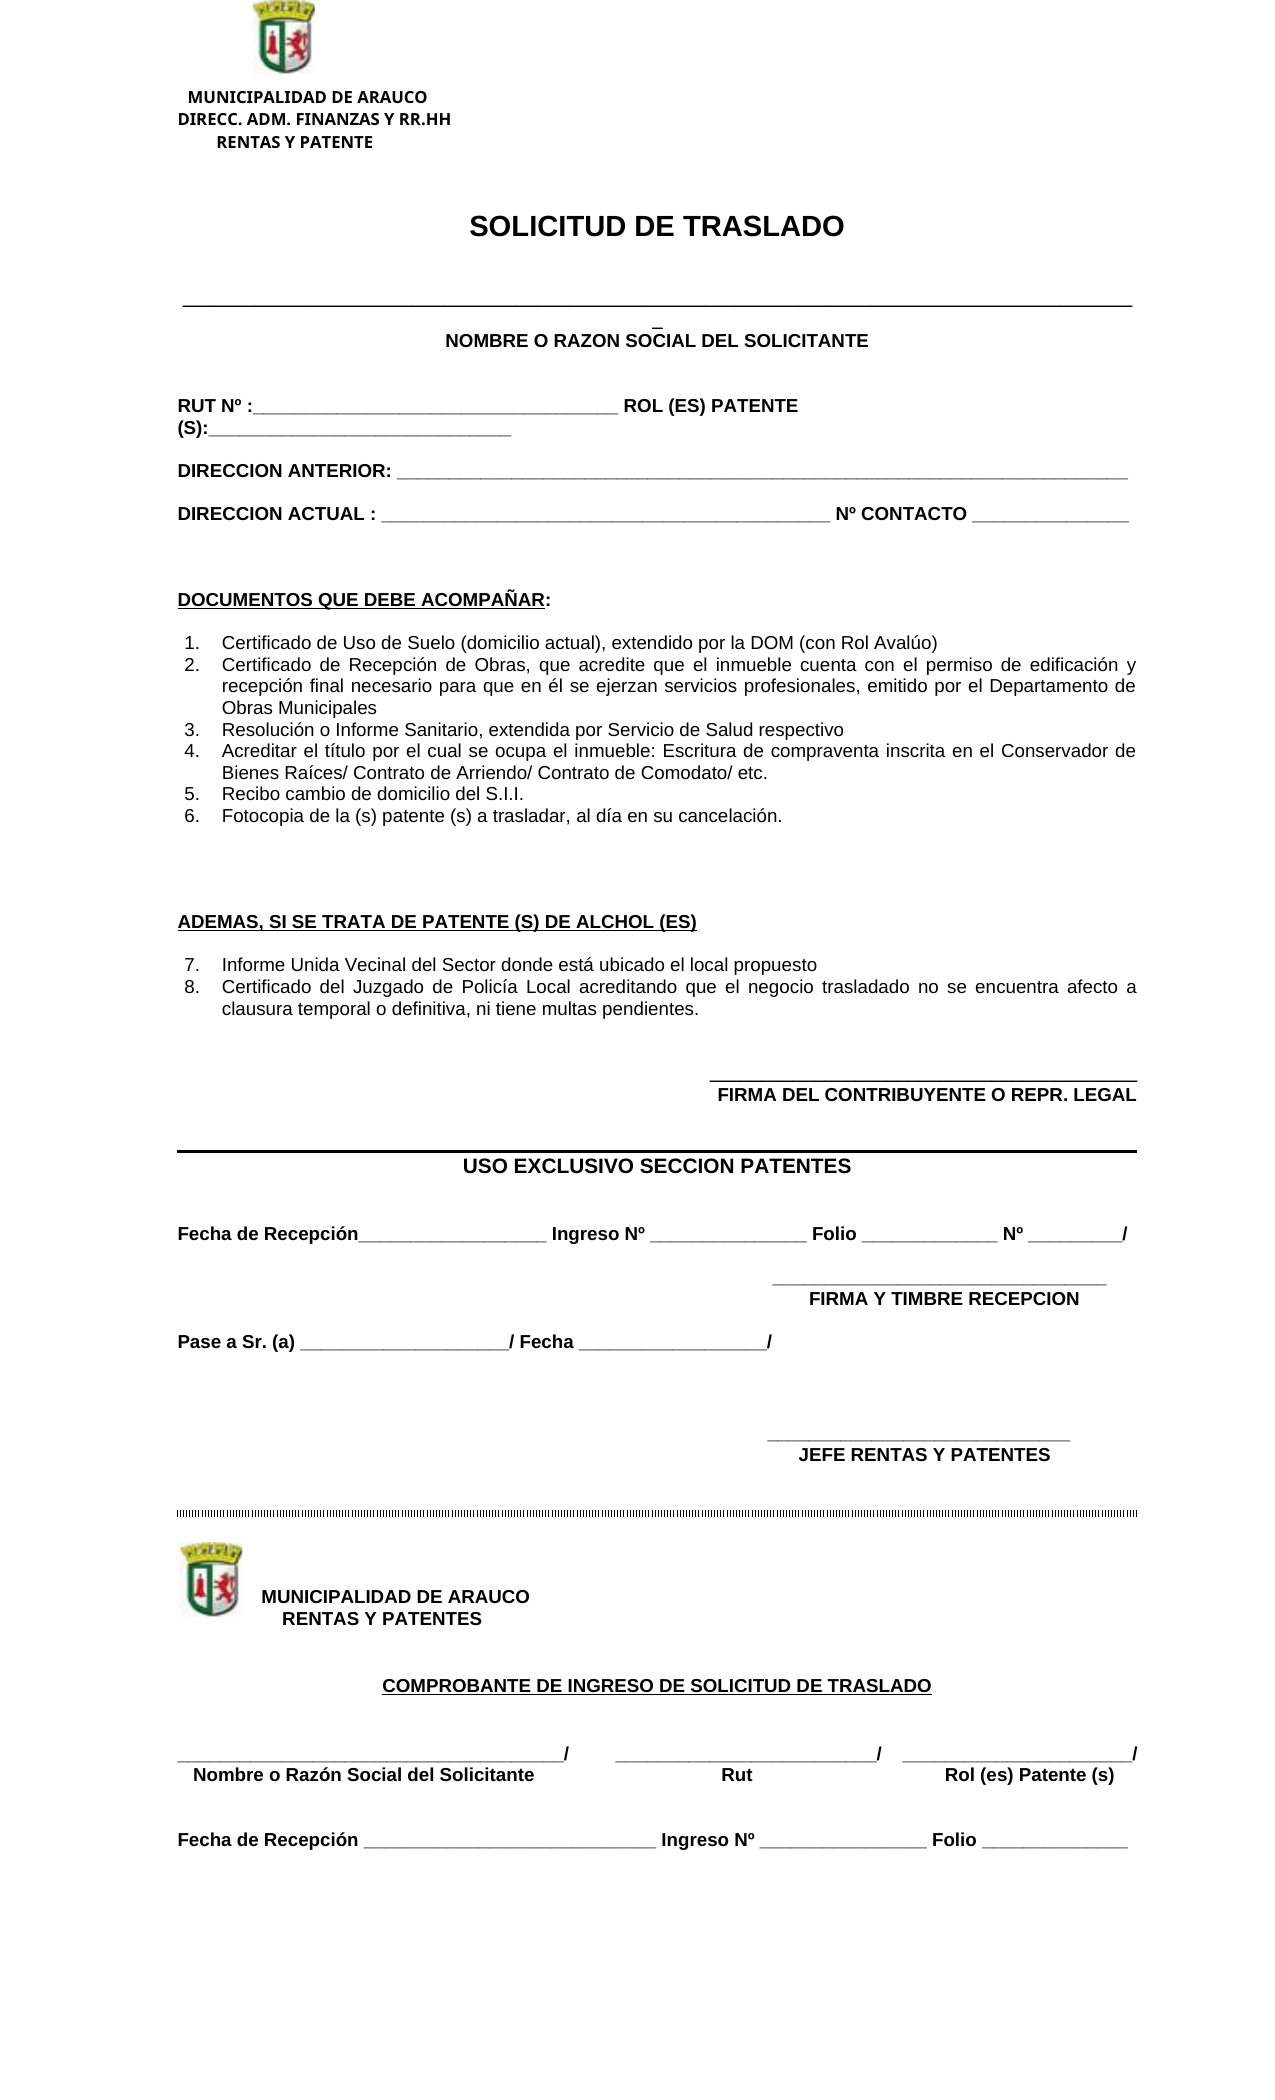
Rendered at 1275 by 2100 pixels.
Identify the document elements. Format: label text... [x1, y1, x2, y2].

text DIRECCION ANTERIOR: ______________________________________________________________________ [177, 460, 1137, 481]
list Fotocopia de la (s) patente (s) a trasladar, al día en su cancelación. [184, 805, 1137, 826]
text FIRMA Y TIMBRE RECEPCION [177, 1288, 1137, 1309]
text _________________________________________ [176, 1062, 1137, 1083]
text Fecha de Recepción ____________________________ Ingreso Nº ________________ Folio ______________ [177, 1828, 1137, 1850]
text Pase a Sr. (a) ____________________/ Fecha __________________/ [177, 1331, 1137, 1352]
list Certificado del Juzgado de Policía Local acreditando que el negocio trasladado no se encuentra afecto a clausura temporal o definitiva, ni tiene multas pendientes. [184, 976, 1137, 1019]
text ADEMAS, SI SE TRATA DE PATENTE (S) DE ALCHOL (ES) [177, 911, 1137, 933]
text JEFE RENTAS Y PATENTES [177, 1444, 1137, 1465]
text Nombre o Razón Social del Solicitante Rut Rol (es) Patente (s) [177, 1764, 1137, 1785]
text SOLICITUD DE TRASLADO [177, 209, 1137, 242]
text DIRECCION ACTUAL : ___________________________________________ Nº CONTACTO _______________ [177, 503, 1137, 524]
picture [252, 0, 315, 72]
text ____________________________________________________________________________________________ [177, 287, 1137, 330]
list Certificado de Recepción de Obras, que acredite que el inmueble cuenta con el permiso de edificación y recepción final necesario para que en él se ejerzan servicios profesionales, emitido por el Departamento de Obras Municipales [184, 654, 1137, 718]
text NOMBRE O RAZON SOCIAL DEL SOLICITANTE [177, 330, 1137, 352]
list Recibo cambio de domicilio del S.I.I. [184, 783, 1137, 805]
text _____________________________________/ _________________________/ ______________________/ [177, 1742, 1137, 1764]
list Certificado de Uso de Suelo (domicilio actual), extendido por la DOM (con Rol Avalúo) [184, 632, 1137, 654]
text RUT Nº :___________________________________ ROL (ES) PATENTE (S):_____________________________ [177, 395, 1137, 438]
text COMPROBANTE DE INGRESO DE SOLICITUD DE TRASLADO [177, 1675, 1137, 1697]
picture [180, 1542, 242, 1615]
text _____________________________ [177, 1422, 1137, 1444]
text FIRMA DEL CONTRIBUYENTE O REPR. LEGAL [176, 1083, 1137, 1105]
list Acreditar el título por el cual se ocupa el inmueble: Escritura de compraventa inscrita en el Conservador de Bienes Raíces/ Contrato de Arriendo/ Contrato de Comodato/ etc. [184, 740, 1137, 783]
text DOCUMENTOS QUE DEBE ACOMPAÑAR: [177, 589, 1137, 611]
text USO EXCLUSIVO SECCION PATENTES [177, 1153, 1137, 1177]
text ________________________________ [177, 1266, 1137, 1288]
list Resolución o Informe Sanitario, extendida por Servicio de Salud respectivo [184, 718, 1137, 740]
text Fecha de Recepción__________________ Ingreso Nº _______________ Folio _____________ Nº _________/ [177, 1223, 1137, 1244]
text MUNICIPALIDAD DE ARAUCO [242, 1586, 1137, 1608]
list Informe Unida Vecinal del Sector donde está ubicado el local propuesto [184, 954, 1137, 976]
text RENTAS Y PATENTES [177, 1608, 1137, 1629]
